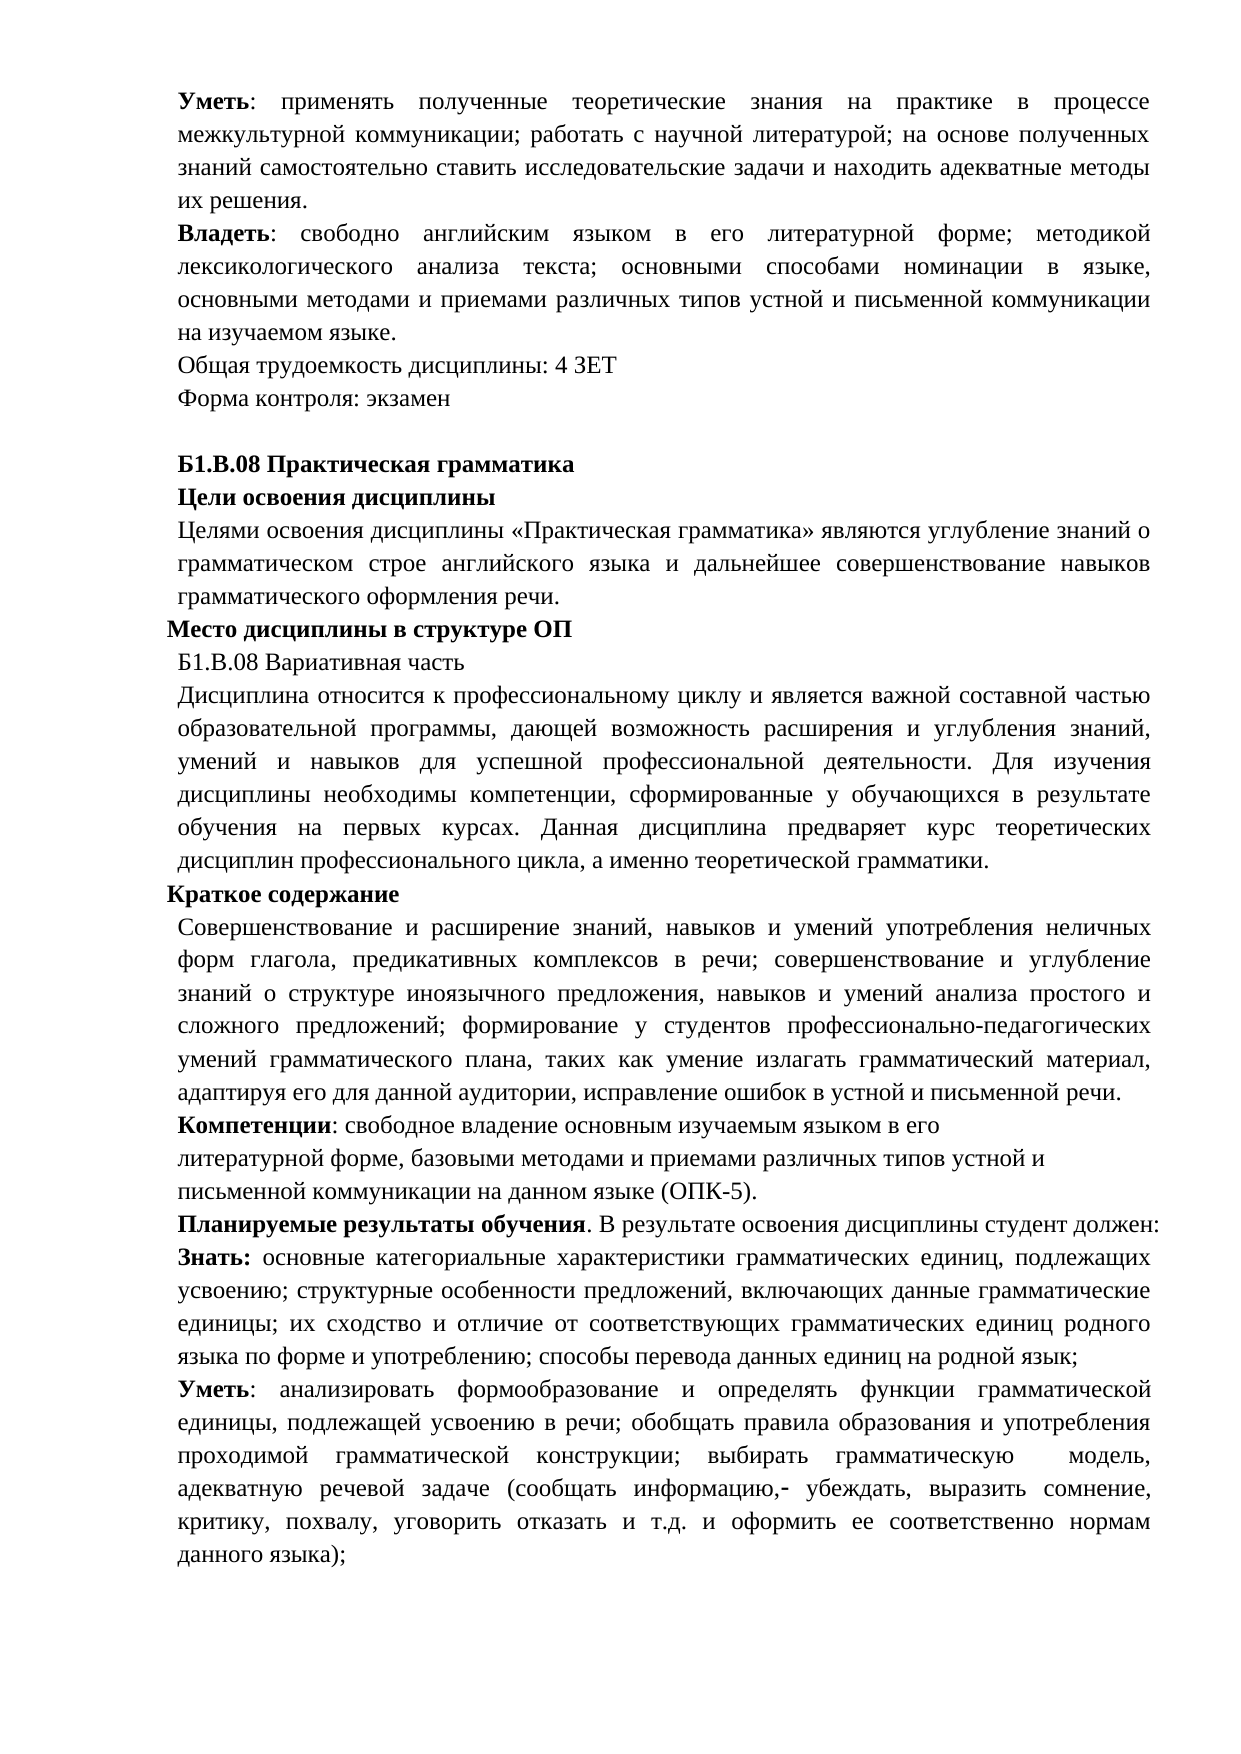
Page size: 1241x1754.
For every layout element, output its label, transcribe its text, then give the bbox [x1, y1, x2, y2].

text Знать: основные категориальные характеристики грамматических единиц, подлежащих усвоению; структурные особенности предложений, включающих данные грамматические единицы; их сходство и отличие от соответствующих грамматических единиц родного языка по форме и употреблению; способы перевода данных единиц на родной язык; [177, 1242, 1152, 1369]
text Уметь: анализировать формообразование и определять функции грамматической единицы, подлежащей усвоению в речи; обобщать правила образования и употребления проходимой грамматической конструкции; выбирать грамматическую модель, адекватную речевой задаче (сообщать информацию, убеждать, выразить сомнение, критику, похвалу, уговорить отказать и т.д. и оформить ее соответственно нормам данного языка); [177, 1374, 1152, 1568]
text Б1.В.08 Вариативная часть [177, 647, 1184, 676]
subtitle Цели освоения дисциплины [177, 482, 607, 511]
text Планируемые результаты обучения. В результате освоения дисциплины студент должен: [177, 1209, 1184, 1237]
text Общая трудоемкость дисциплины: 4 ЗЕТ Форма контроля: экзамен [177, 350, 689, 412]
text Совершенствование и расширение знаний, навыков и умений употребления неличных форм глагола, предикативных комплексов в речи; совершенствование и углубление знаний о структуре иноязычного предложения, навыков и умений анализа простого и сложного предложений; формирование у студентов профессионально-педагогических умений грамматического плана, таких как умение излагать грамматический материал, адаптируя его для данной аудитории, исправление ошибок в устной и письменной речи. [177, 912, 1152, 1105]
subtitle Место дисциплины в структуре ОП [167, 614, 1184, 643]
subtitle Краткое содержание [167, 879, 1184, 907]
text Компетенции: свободное владение основным изучаемым языком в его литературной форме, базовыми методами и приемами различных типов устной и письменной коммуникации на данном языке (ОПК-5). [177, 1110, 1047, 1204]
subtitle Б1.В.08 Практическая грамматика [177, 449, 607, 478]
text Целями освоения дисциплины «Практическая грамматика» являются углубление знаний о грамматическом строе английского языка и дальнейшее совершенствование навыков грамматического оформления речи. [177, 515, 1151, 610]
text Уметь: применять полученные теоретические знания на практике в процессе межкультурной коммуникации; работать с научной литературой; на основе полученных знаний самостоятельно ставить исследовательские задачи и находить адекватные методы их решения. [177, 86, 1151, 214]
text Владеть: свободно английским языком в его литературной форме; методикой лексикологического анализа текста; основными способами номинации в языке, основными методами и приемами различных типов устной и письменной коммуникации на изучаемом языке. [177, 218, 1151, 346]
text Дисциплина относится к профессиональному циклу и является важной составной частью образовательной программы, дающей возможность расширения и углубления знаний, умений и навыков для успешной профессиональной деятельности. Для изучения дисциплины необходимы компетенции, сформированные у обучающихся в результате обучения на первых курсах. Данная дисциплина предваряет курс теоретических дисциплин профессионального цикла, а именно теоретической грамматики. [177, 680, 1152, 874]
